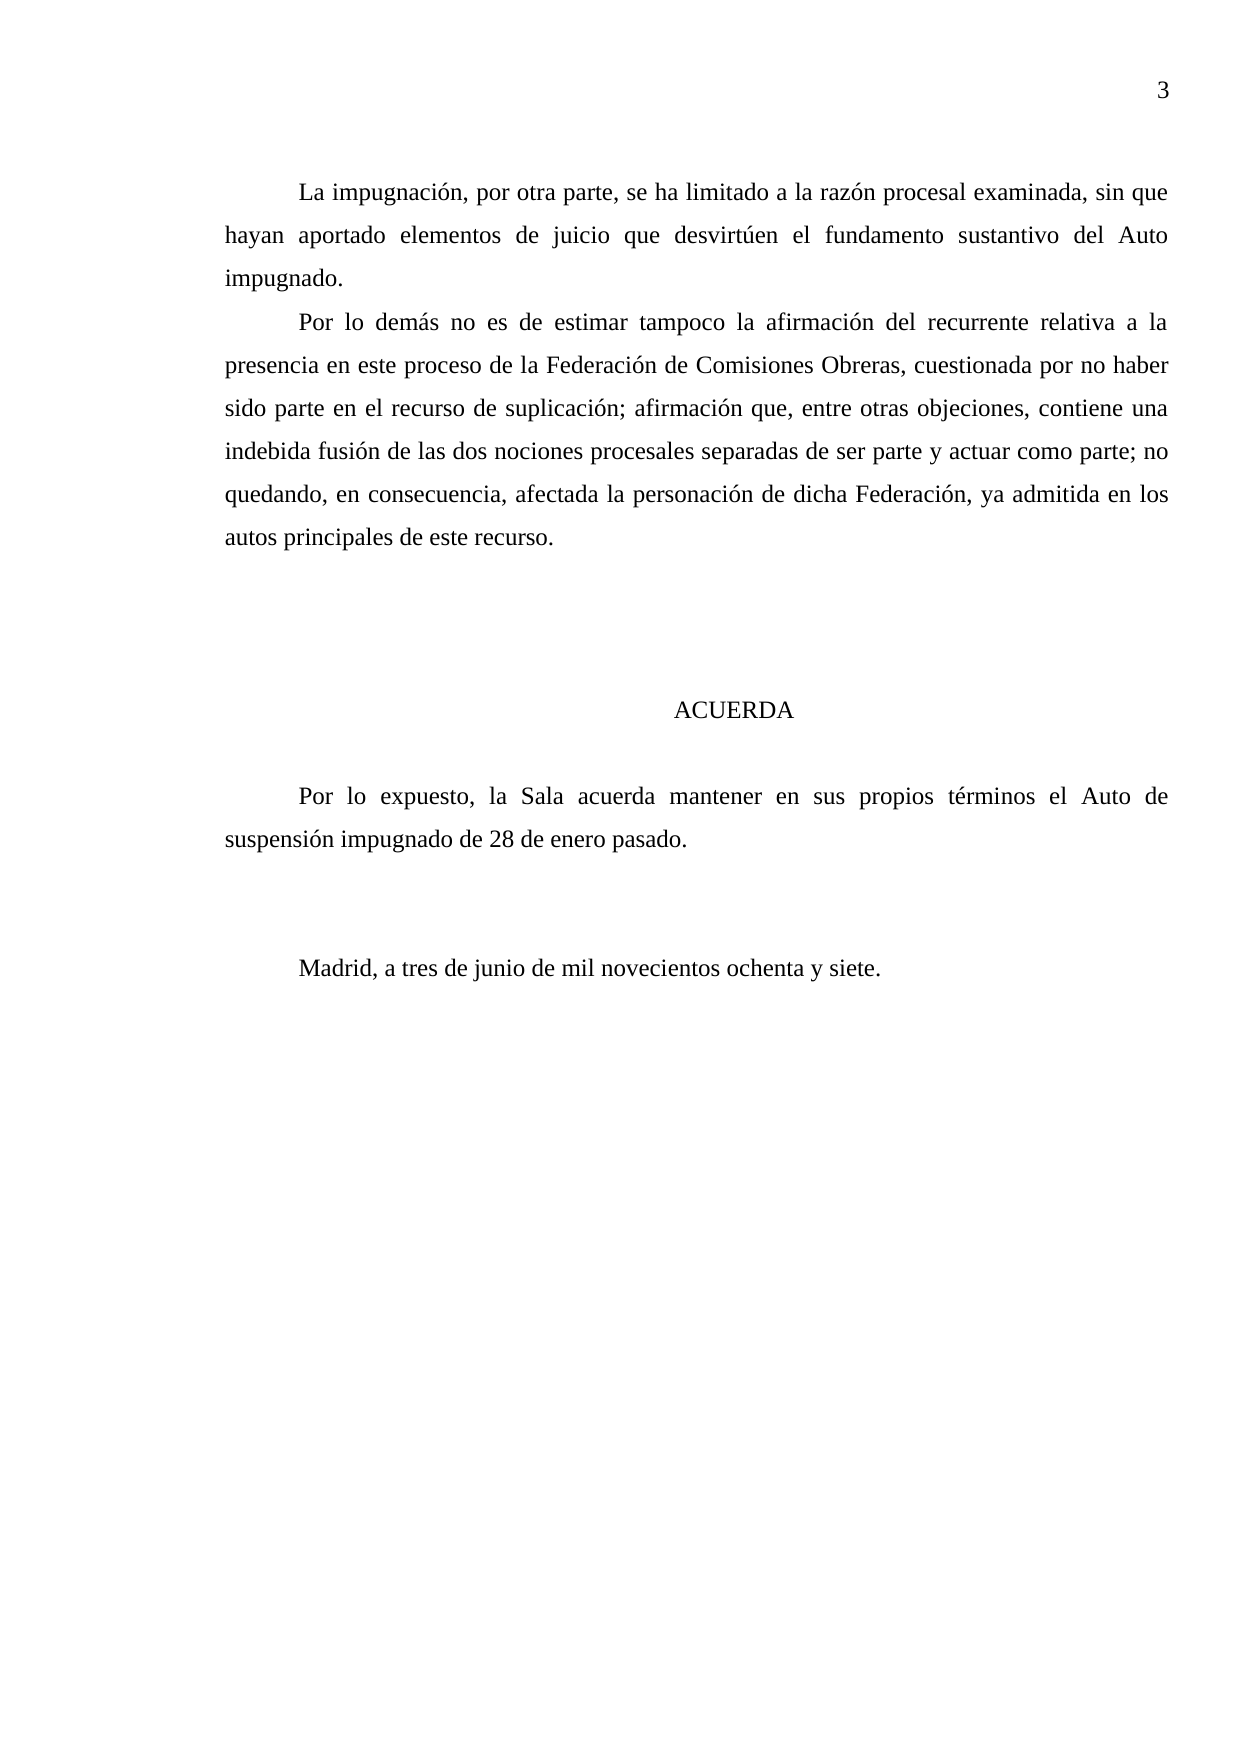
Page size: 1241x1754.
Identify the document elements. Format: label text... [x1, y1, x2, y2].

text Por lo demás no es de estimar tampoco la afirmación del recurrente relativa a la presencia en este proceso de la Federación de Comisiones Obreras, cuestionada por no haber sido parte en el recurso de suplicación; afirmación que, entre otras objeciones, contiene una indebida fusión de las dos nociones procesales separadas de ser parte y actuar como parte; no quedando, en consecuencia, afectada la personación de dicha Federación, ya admitida en los autos principales de este recurso. [224, 307, 1169, 551]
text Por lo expuesto, la Sala acuerda mantener en sus propios términos el Auto de suspensión impugnado de 28 de enero pasado. [224, 781, 1169, 853]
text ACUERDA [224, 695, 1169, 723]
text La impugnación, por otra parte, se ha limitado a la razón procesal examinada, sin que hayan aportado elementos de juicio que desvirtúen el fundamento sustantivo del Auto impugnado. [224, 177, 1169, 292]
text Madrid, a tres de junio de mil novecientos ochenta y siete. [224, 953, 1169, 982]
